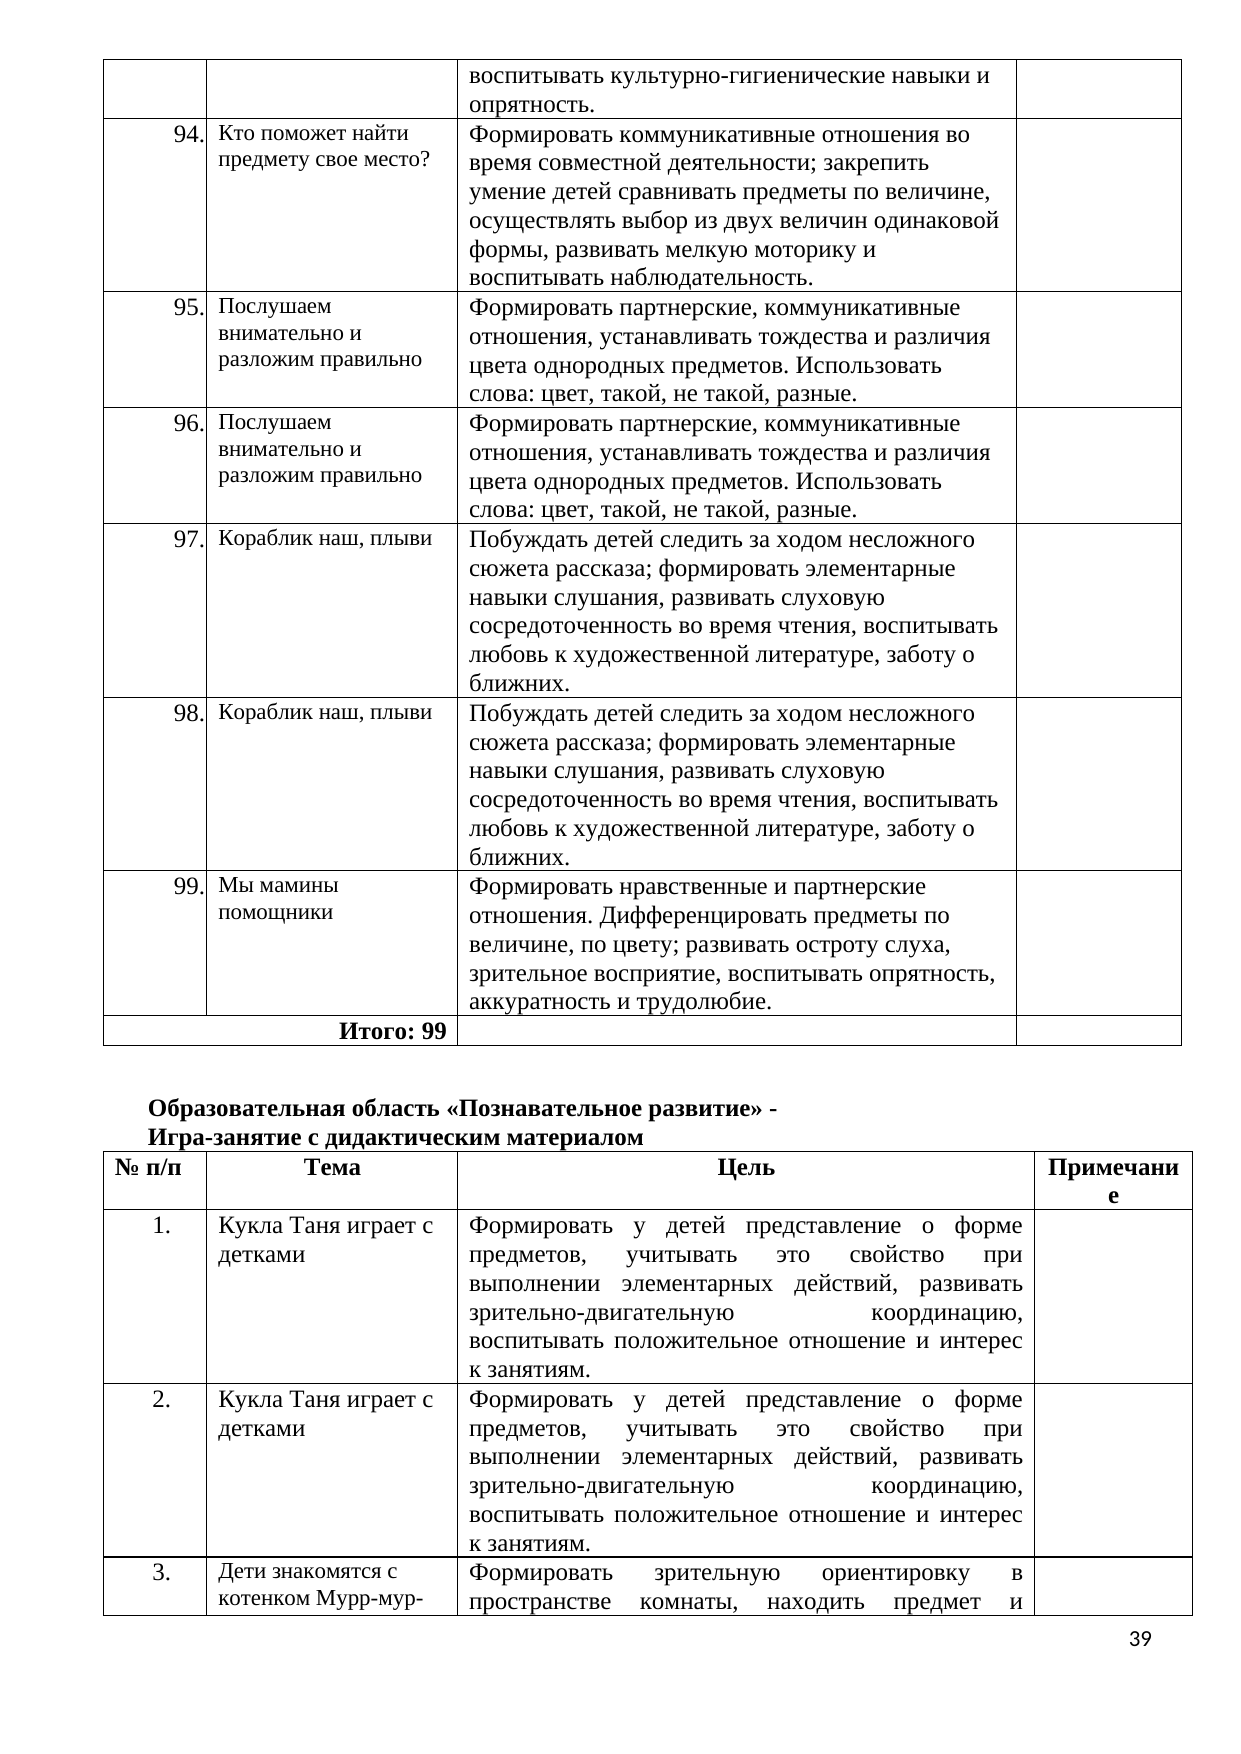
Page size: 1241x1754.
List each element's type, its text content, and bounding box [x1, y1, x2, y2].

table_cell Побуждать детей следить за ходом несложного сюжета рассказа; формировать элементарные навыки слушания, развивать слуховую сосредоточенность во время чтения, воспитывать любовь к художественной литературе, заботу о ближних. [458, 524, 1016, 697]
text Игра-занятие с дидактическим материалом [148, 1122, 1152, 1151]
table_cell Формировать у детей представление о форме предметов, учитывать это свойство при выполнении элементарных действий, развивать зрительно-двигательную координацию, воспитывать положительное отношение и интерес к занятиям. [458, 1384, 1034, 1556]
table_cell [104, 871, 206, 1015]
table_cell Формировать у детей представление о форме предметов, учитывать это свойство при выполнении элементарных действий, развивать зрительно-двигательную координацию, воспитывать положительное отношение и интерес к занятиям. [458, 1210, 1034, 1383]
table_cell [104, 60, 206, 118]
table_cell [207, 60, 457, 118]
table_cell [104, 292, 206, 407]
table_cell Итого: 99 [104, 1016, 457, 1045]
table_cell [1035, 1558, 1192, 1615]
table_cell [1017, 871, 1181, 1015]
table_cell Кукла Таня играет с детками [207, 1210, 457, 1383]
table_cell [207, 1558, 457, 1615]
table_cell [1017, 119, 1181, 291]
table_cell [1017, 60, 1181, 118]
table_cell Кораблик наш, плыви [207, 524, 457, 697]
table_cell Кто поможет найти предмету свое место? [207, 119, 457, 291]
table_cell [458, 1558, 1034, 1615]
table_cell Формировать партнерские, коммуникативные отношения, устанавливать тождества и различия цвета однородных предметов. Использовать слова: цвет, такой, не такой, разные. [458, 408, 1016, 523]
table_header Примечание [1035, 1152, 1192, 1209]
table_cell Побуждать детей следить за ходом несложного сюжета рассказа; формировать элементарные навыки слушания, развивать слуховую сосредоточенность во время чтения, воспитывать любовь к художественной литературе, заботу о ближних. [458, 698, 1016, 870]
table_cell Формировать нравственные и партнерские отношения. Дифференцировать предметы по величине, по цвету; развивать остроту слуха, зрительное восприятие, воспитывать опрятность, аккуратность и трудолюбие. [458, 871, 1016, 1015]
table_header Цель [458, 1152, 1034, 1209]
table_cell [104, 698, 206, 870]
table_cell [104, 408, 206, 523]
table_cell Послушаем внимательно и разложим правильно [207, 408, 457, 523]
table_cell [458, 1016, 1016, 1045]
table_cell [1035, 1384, 1192, 1556]
table_header Тема [207, 1152, 457, 1209]
table_cell Кораблик наш, плыви [207, 698, 457, 870]
table_cell [104, 1558, 206, 1615]
table_cell Формировать коммуникативные отношения во время совместной деятельности; закрепить умение детей сравнивать предметы по величине, осуществлять выбор из двух величин одинаковой формы, развивать мелкую моторику и воспитывать наблюдательность. [458, 119, 1016, 291]
table_cell Формировать партнерские, коммуникативные отношения, устанавливать тождества и различия цвета однородных предметов. Использовать слова: цвет, такой, не такой, разные. [458, 292, 1016, 407]
table_cell [1035, 1210, 1192, 1383]
table_cell [1017, 698, 1181, 870]
table_cell [104, 1384, 206, 1556]
table_header № п/п [104, 1152, 206, 1209]
table_cell [1017, 292, 1181, 407]
table_cell [1017, 524, 1181, 697]
table_cell Послушаем внимательно и разложим правильно [207, 292, 457, 407]
table_cell Кукла Таня играет с детками [207, 1384, 457, 1556]
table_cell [458, 60, 1016, 118]
table_cell [104, 119, 206, 291]
table_cell [1017, 408, 1181, 523]
table_cell Мы мамины помощники [207, 871, 457, 1015]
table_cell [104, 524, 206, 697]
table_cell [104, 1210, 206, 1383]
text Образовательная область «Познавательное развитие» - [148, 1093, 1152, 1122]
table_cell [1017, 1016, 1181, 1045]
